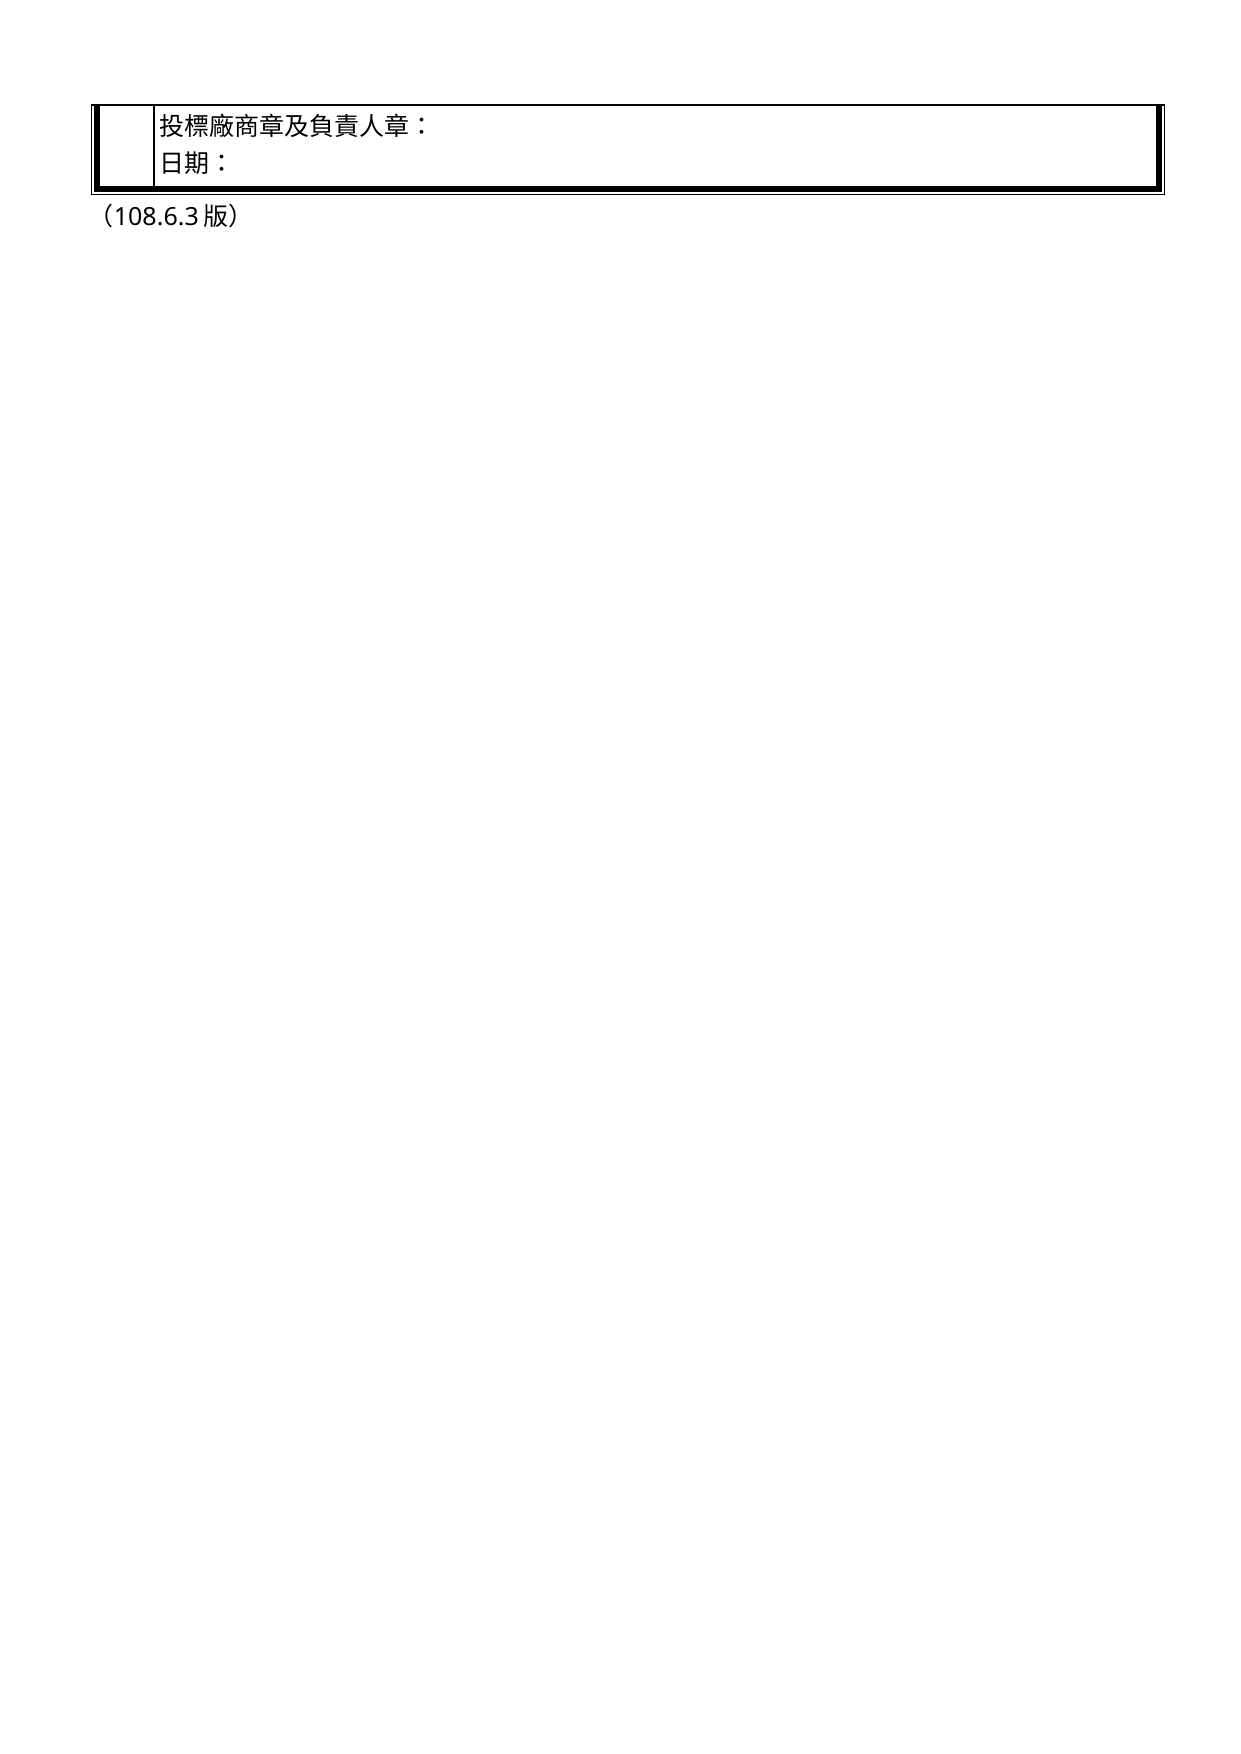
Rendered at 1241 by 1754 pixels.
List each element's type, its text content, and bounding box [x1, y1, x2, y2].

table_cell 投標廠商章及負責人章： 日期： [155, 106, 1156, 186]
text （108.6.3版） [89, 195, 1152, 233]
table_cell [100, 106, 153, 186]
